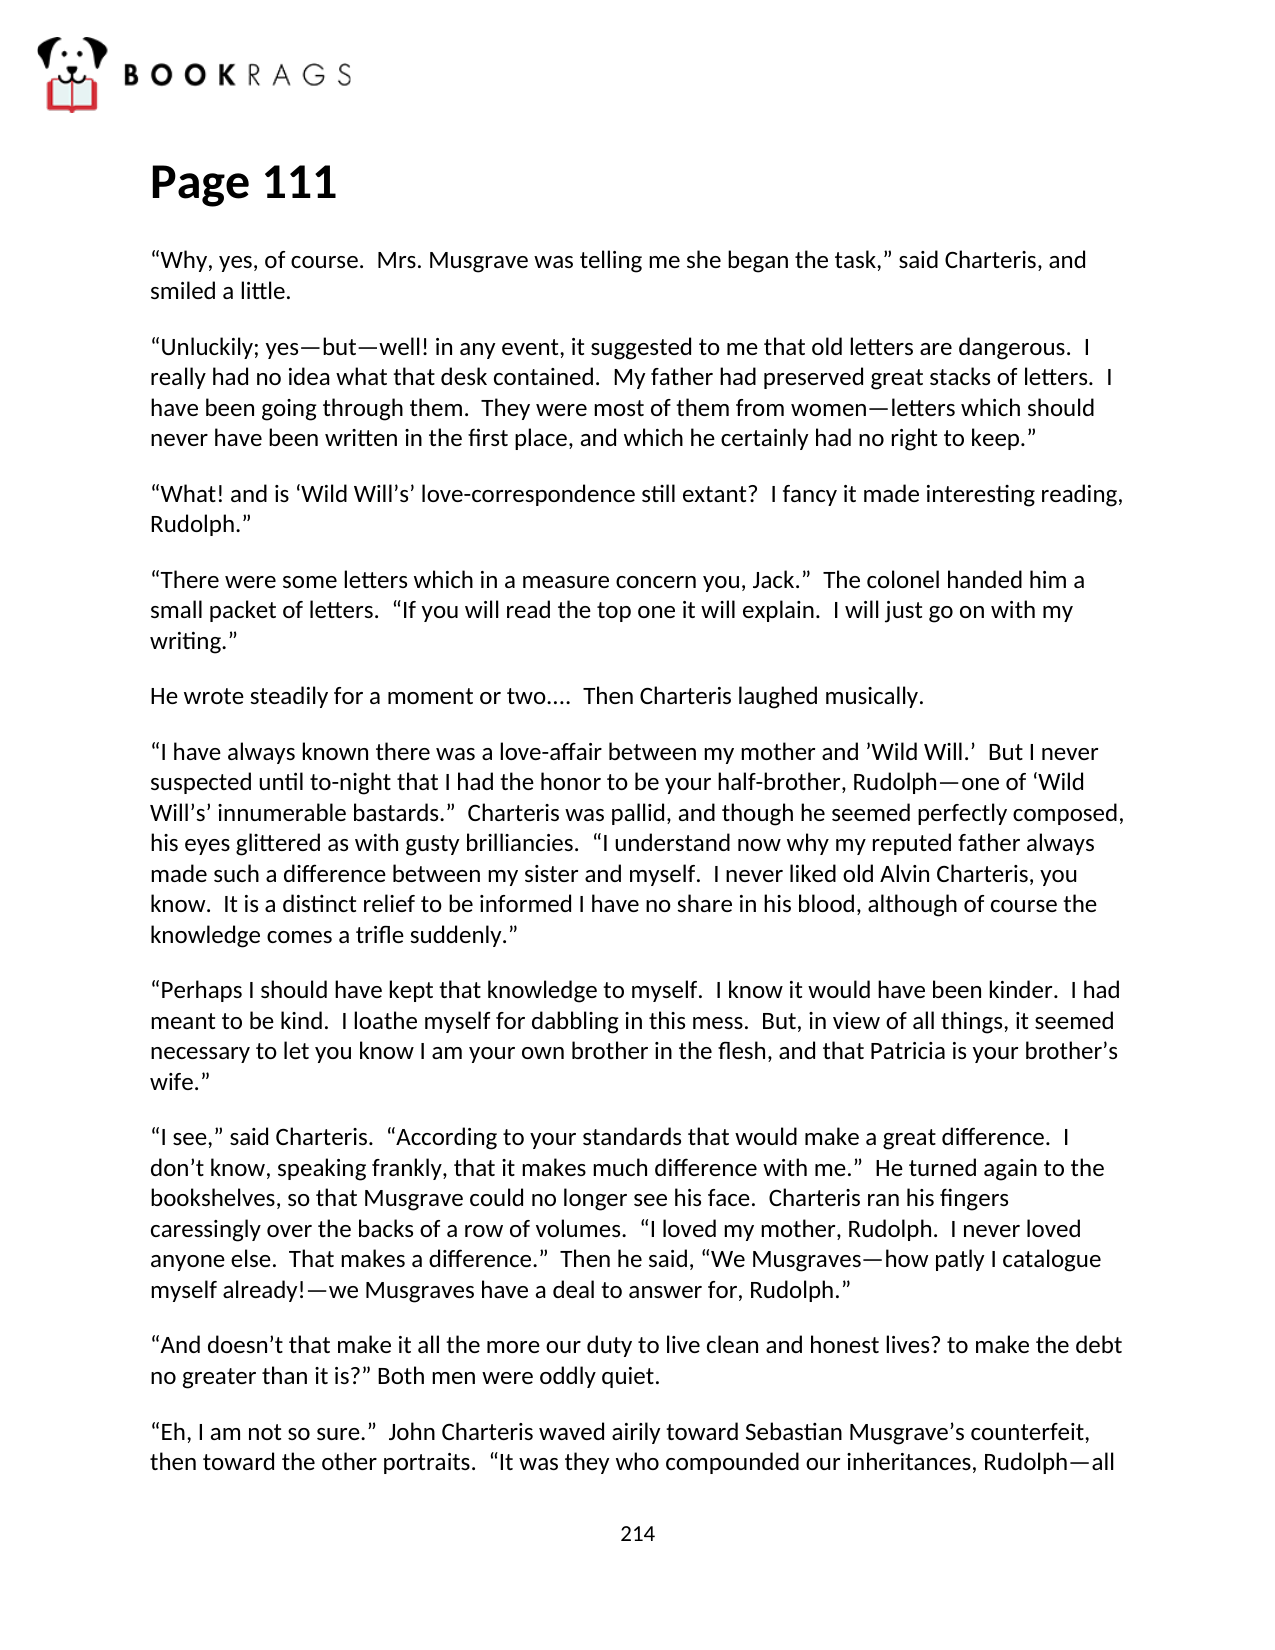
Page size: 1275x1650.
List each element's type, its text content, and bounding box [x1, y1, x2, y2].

picture [37, 37, 351, 113]
text “There were some letters which in a measure concern you, Jack.” The colonel handed him a small packet of letters. “If you will read the top one it will explain. I will just go on with my writing.” [150, 564, 1125, 655]
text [150, 1416, 1125, 1477]
text “Perhaps I should have kept that knowledge to myself. I know it would have been kinder. I had meant to be kind. I loathe myself for dabbling in this mess. But, in view of all things, it seemed necessary to let you know I am your own brother in the flesh, and that Patricia is your brother’s wife.” [150, 974, 1125, 1097]
text “Why, yes, of course. Mrs. Musgrave was telling me she began the task,” said Charteris, and smiled a little. [150, 244, 1125, 306]
text “What! and is ‘Wild Will’s’ love-correspondence still extant? I fancy it made interesting reading, Rudolph.” [150, 478, 1125, 539]
text Page 111 [150, 150, 1125, 211]
text “I see,” said Charteris. “According to your standards that would make a great difference. I don’t know, speaking frankly, that it makes much difference with me.” He turned again to the bookshelves, so that Musgrave could no longer see his face. Charteris ran his fingers caressingly over the backs of a row of volumes. “I loved my mother, Rudolph. I never loved anyone else. That makes a difference.” Then he said, “We Musgraves—­how patly I catalogue myself already!—­we Musgraves have a deal to answer for, Rudolph.” [150, 1122, 1125, 1305]
text “And doesn’t that make it all the more our duty to live clean and honest lives? to make the debt no greater than it is?” Both men were oddly quiet. [150, 1330, 1125, 1391]
text “I have always known there was a love-affair between my mother and ’Wild Will.’ But I never suspected until to-night that I had the honor to be your half-brother, Rudolph—­one of ‘Wild Will’s’ innumerable bastards.” Charteris was pallid, and though he seemed perfectly composed, his eyes glittered as with gusty brilliancies. “I understand now why my reputed father always made such a difference between my sister and myself. I never liked old Alvin Charteris, you know. It is a distinct relief to be informed I have no share in his blood, although of course the knowledge comes a trifle suddenly.” [150, 736, 1125, 949]
text “Unluckily; yes—­but—­well! in any event, it suggested to me that old letters are dangerous. I really had no idea what that desk contained. My father had preserved great stacks of letters. I have been going through them. They were most of them from women—­letters which should never have been written in the first place, and which he certainly had no right to keep.” [150, 331, 1125, 453]
text He wrote steadily for a moment or two.... Then Charteris laughed musically. [150, 680, 1125, 711]
